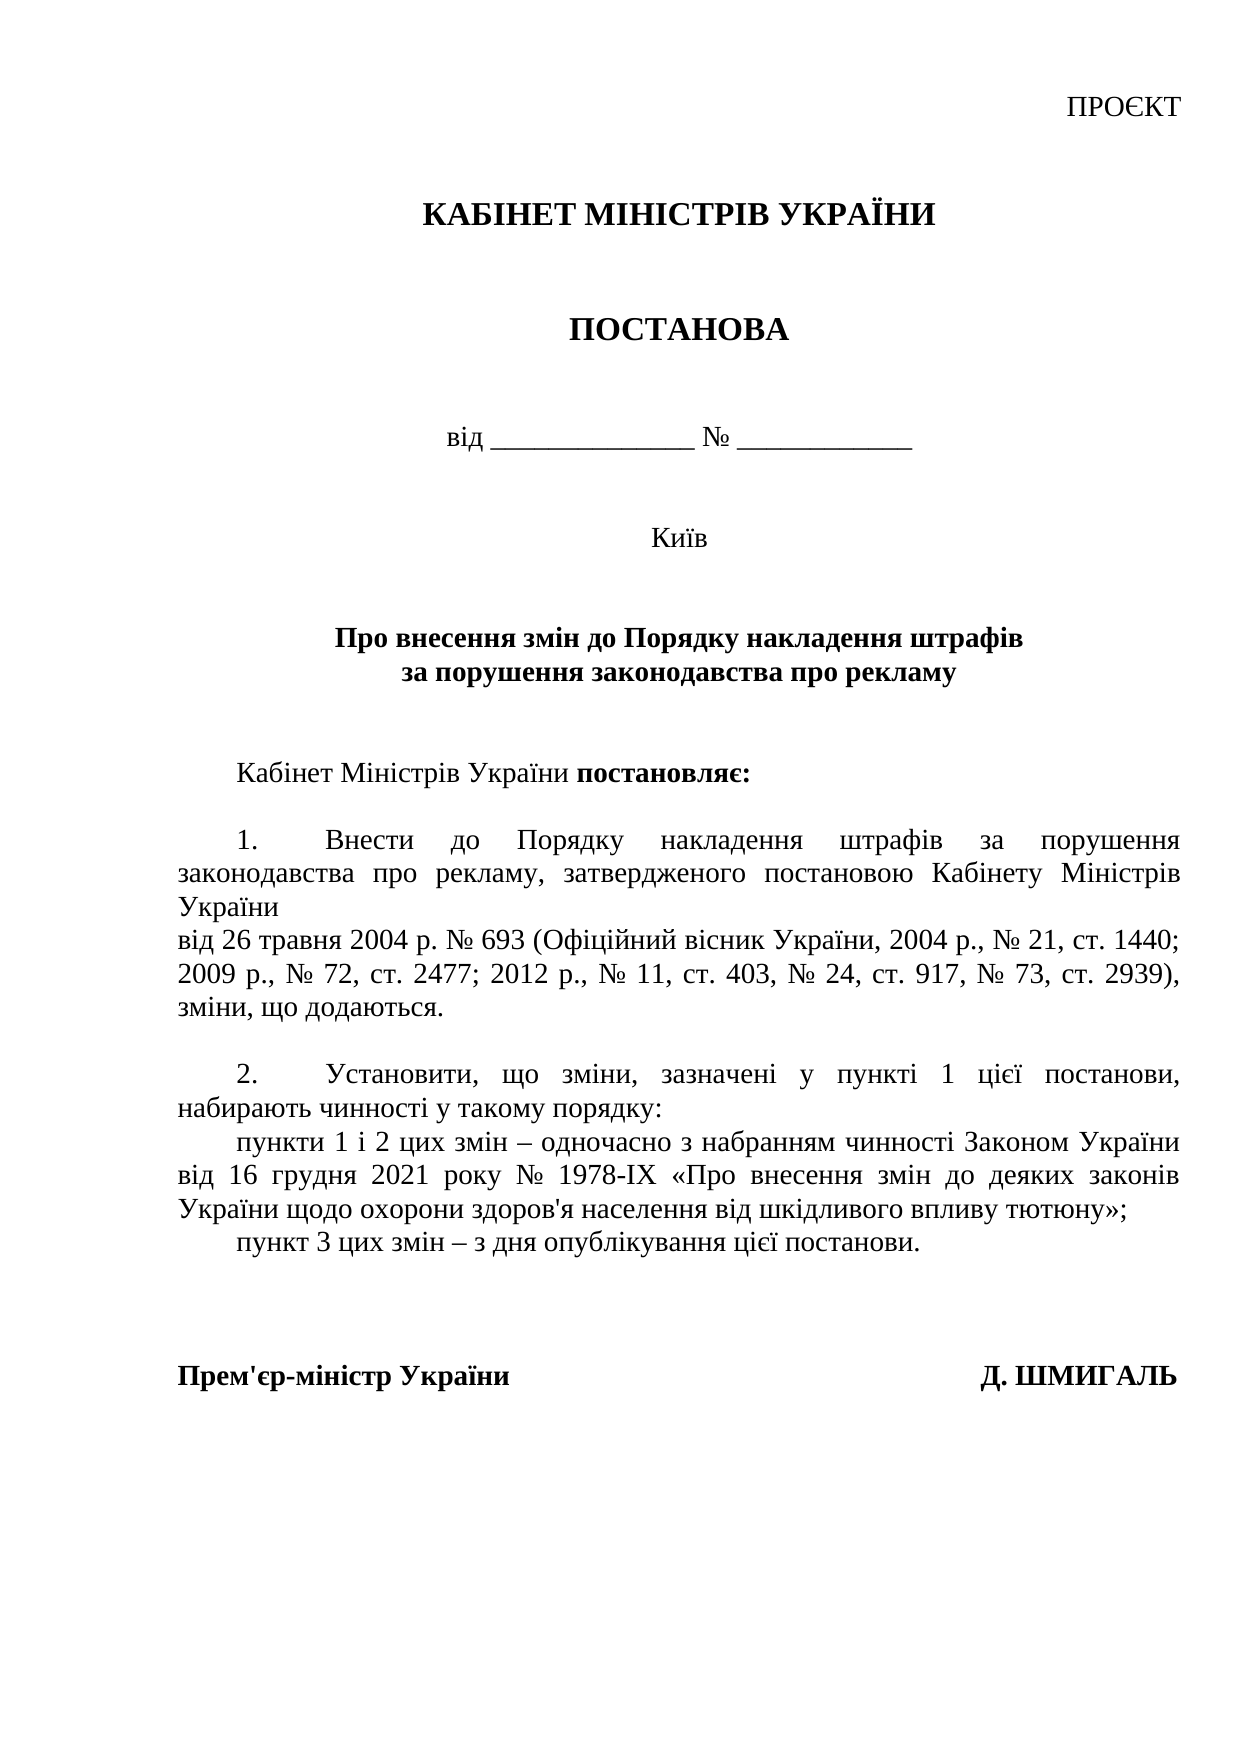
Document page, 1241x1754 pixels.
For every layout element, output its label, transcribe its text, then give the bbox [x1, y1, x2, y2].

list Внести до Порядку накладення штрафів за порушення законодавства про рекламу, затвердженого постановою Кабінету Міністрів України від 26 травня 2004 р. № 693 (Офіційний вісник України, 2004 р., № 21, ст. 1440; 2009 р., № 72, ст. 2477; 2012 р., № 11, ст. 403, № 24, ст. 917, № 73, ст. 2939), зміни, що додаються. [177, 822, 1181, 1023]
text ПОСТАНОВА [177, 309, 1181, 347]
text від ______________ № ____________ [177, 419, 1181, 453]
text Кабінет Міністрів України постановляє: [177, 755, 1181, 788]
list Установити, що зміни, зазначені у пункті 1 цієї постанови, набирають чинності у такому порядку: [177, 1057, 1181, 1124]
text КАБІНЕТ МІНІСТРІВ УКРАЇНИ [177, 194, 1181, 232]
text Прем'єр-міністр України Д. ШМИГАЛЬ [177, 1358, 1181, 1392]
text пункти 1 і 2 цих змін – одночасно з набранням чинності Законом України від 16 грудня 2021 року № 1978-IX «Про внесення змін до деяких законів України щодо охорони здоров'я населення від шкідливого впливу тютюну»; [177, 1124, 1181, 1224]
text Київ [177, 520, 1181, 553]
text за порушення законодавства про рекламу [177, 654, 1181, 688]
text Про внесення змін до Порядку накладення штрафів [177, 621, 1181, 654]
text пункт 3 цих змін – з дня опублікування цієї постанови. [177, 1224, 1181, 1258]
text ПРОЄКТ [177, 89, 1181, 122]
